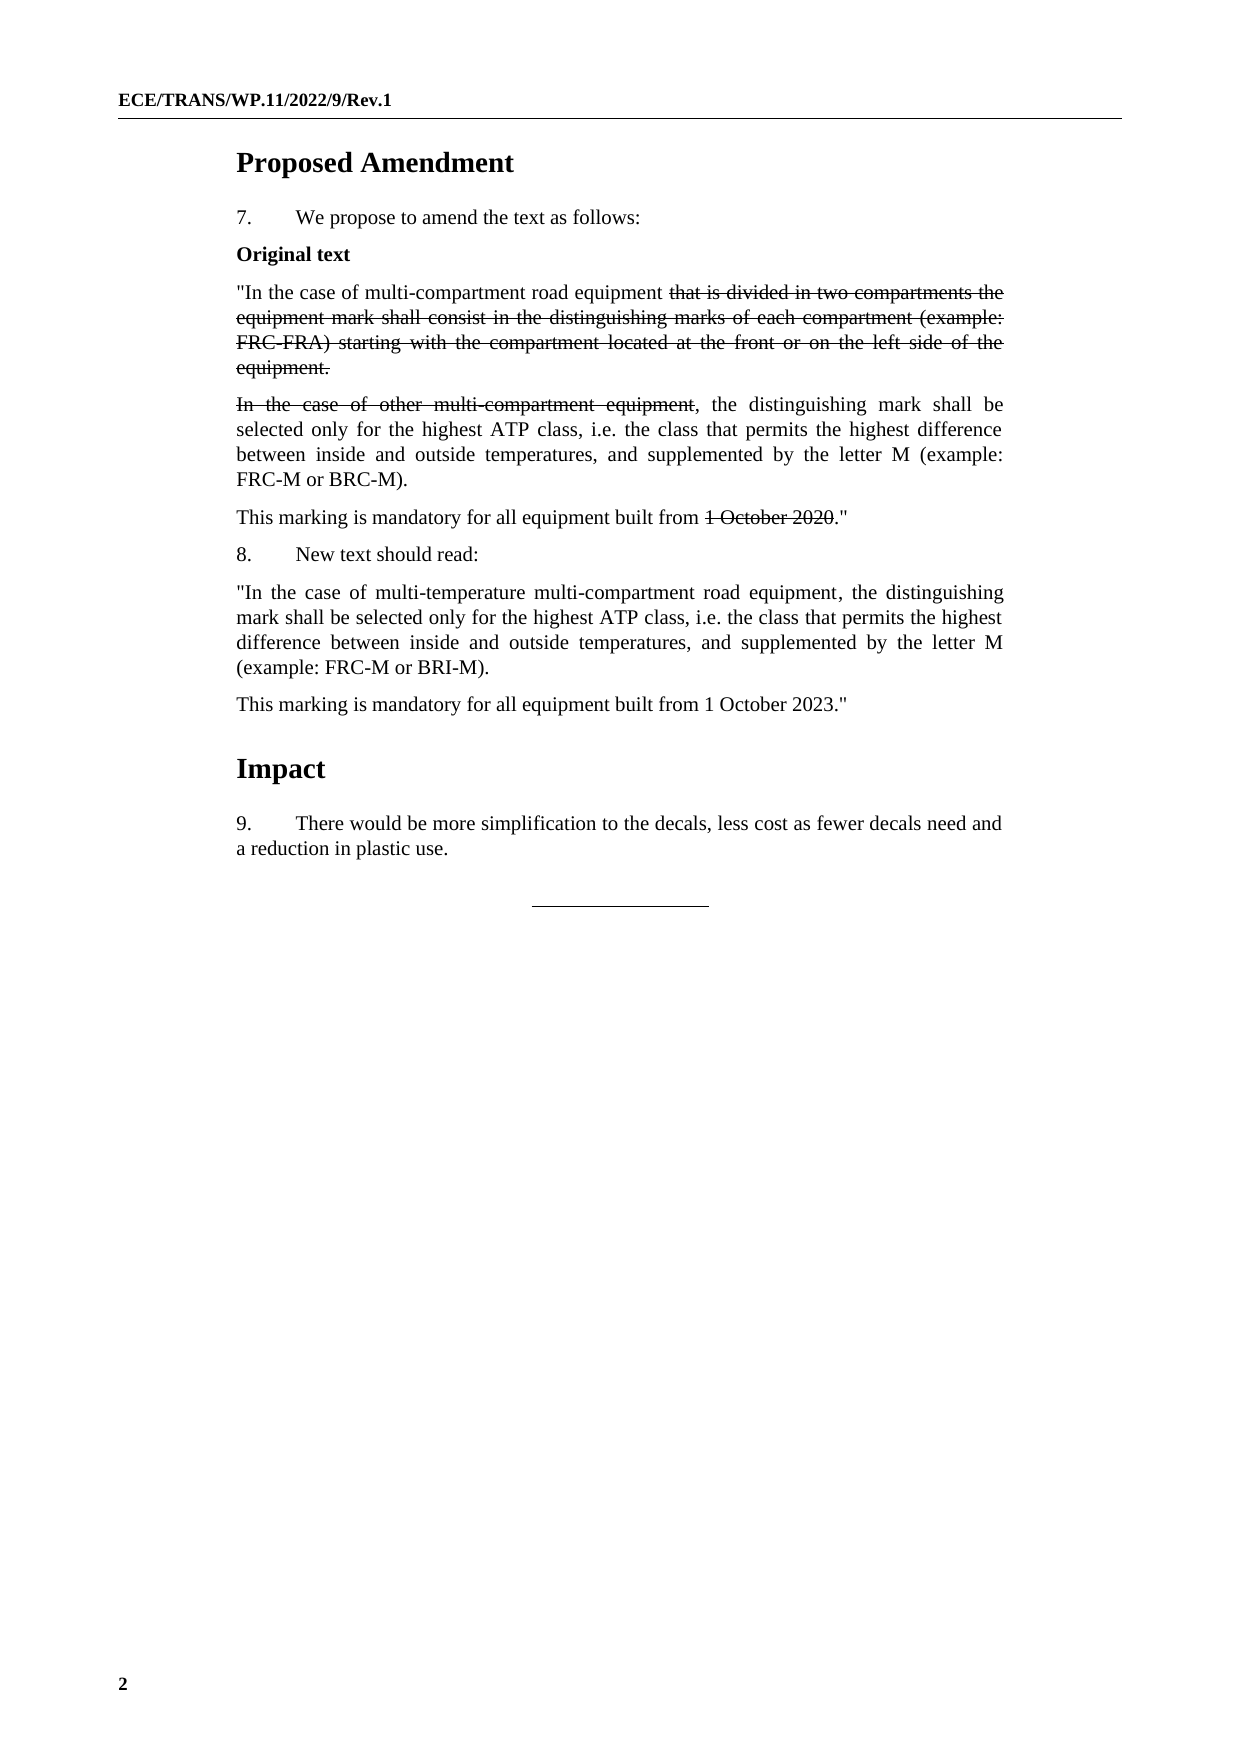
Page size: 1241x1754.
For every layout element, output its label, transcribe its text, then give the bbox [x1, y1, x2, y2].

text Impact [118, 754, 1004, 785]
text This marking is mandatory for all equipment built from 1 October 2023." [236, 691, 1004, 716]
text "In the case of multi-compartment road equipment that is divided in two compartments the equipment mark shall consist in the distinguishing marks of each compartment (example: FRC-FRA) starting with the compartment located at the front or on the left side of the equipment. [236, 344, 1004, 379]
text 7. We propose to amend the text as follows: [236, 204, 1004, 229]
text "In the case of multi-compartment road equipment that is divided in two compartments the equipment mark shall consist in the distinguishing marks of each compartment (example: FRC-FRA) starting with the compartment located at the front or on the left side of the equipment. [236, 319, 1004, 343]
text 9. There would be more simplification to the decals, less cost as fewer decals need and a reduction in plastic use. [236, 810, 1004, 860]
text 8. New text should read: [236, 541, 1004, 566]
text Proposed Amendment [118, 148, 1004, 179]
text Original text [236, 241, 1004, 266]
text In the case of other multi-compartment equipment, the distinguishing mark shall be selected only for the highest ATP class, i.e. the class that permits the highest difference between inside and outside temperatures, and supplemented by the letter M (example: FRC-M or BRC-M). [236, 391, 1004, 491]
text "In the case of multi-compartment road equipment that is divided in two compartments the equipment mark shall consist in the distinguishing marks of each compartment (example: FRC-FRA) starting with the compartment located at the front or on the left side of the equipment. [236, 279, 1004, 318]
text "In the case of multi-temperature multi-compartment road equipment, the distinguishing mark shall be selected only for the highest ATP class, i.e. the class that permits the highest difference between inside and outside temperatures, and supplemented by the letter M (example: FRC-M or BRI-M). [236, 579, 1004, 679]
text This marking is mandatory for all equipment built from 1 October 2020." [236, 504, 1004, 529]
